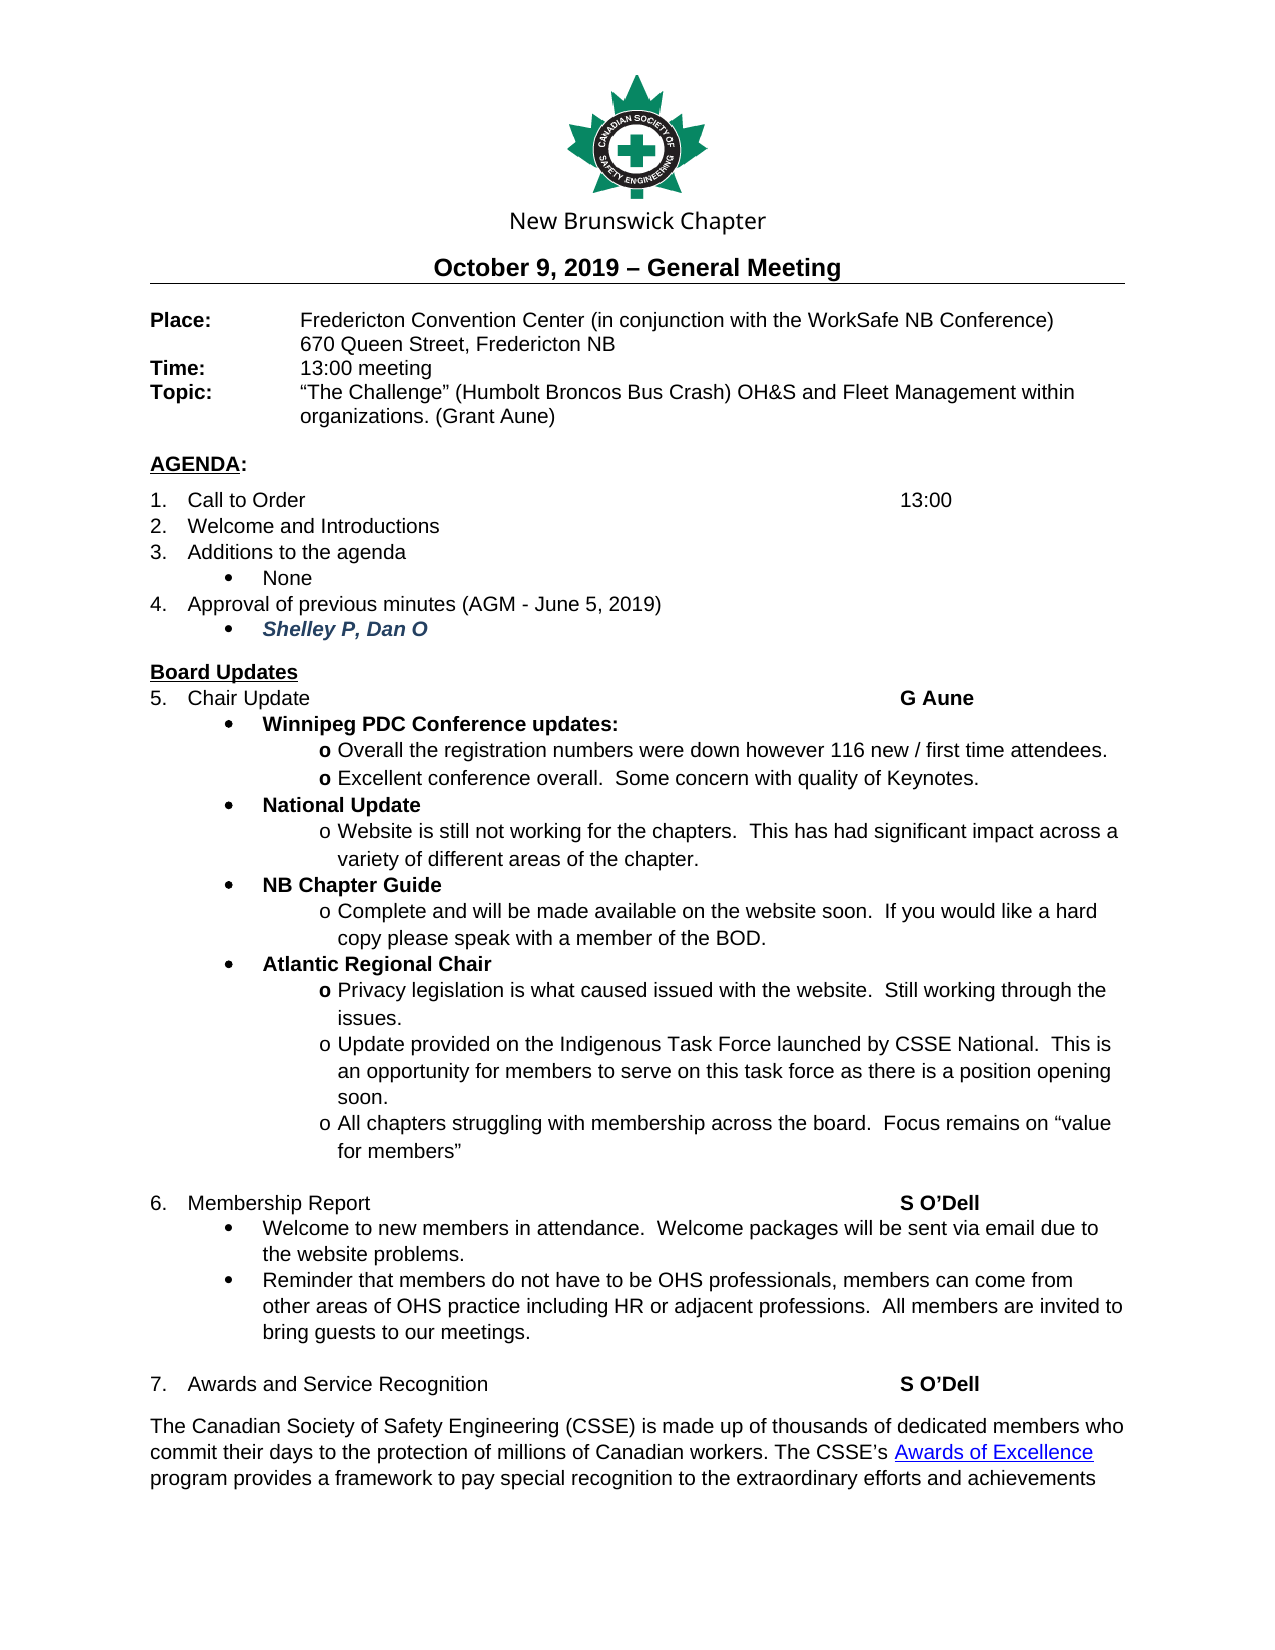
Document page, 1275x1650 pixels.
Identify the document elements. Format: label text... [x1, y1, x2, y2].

list Reminder that members do not have to be OHS professionals, members can come from other areas of OHS practice including HR or adjacent professions. All members are invited to bring guests to our meetings. [225, 1268, 1125, 1344]
list Overall the registration numbers were down however 116 new / first time attendees. [319, 737, 1125, 763]
list Website is still not working for the chapters. This has had significant impact across a variety of different areas of the chapter. [319, 819, 1125, 871]
text Topic: “The Challenge” (Humbolt Broncos Bus Crash) OH&S and Fleet Management within organizations. (Grant Aune) [150, 380, 1125, 428]
list Update provided on the Indigenous Task Force launched by CSSE National. This is an opportunity for members to serve on this task force as there is a position opening soon. [319, 1032, 1125, 1109]
picture [567, 75, 708, 199]
list Privacy legislation is what caused issued with the website. Still working through the issues. [319, 978, 1125, 1030]
subtitle AGENDA: [150, 452, 1125, 476]
list Shelley P, Dan O [225, 617, 1125, 641]
list Awards and Service Recognition S O’Dell [150, 1371, 1125, 1395]
text 670 Queen Street, Fredericton NB [300, 332, 1125, 356]
list National Update [225, 793, 1125, 817]
list All chapters struggling with membership across the board. Focus remains on “value for members” [319, 1111, 1125, 1163]
list Winnipeg PDC Conference updates: [225, 712, 1125, 736]
list Call to Order 13:00 [150, 488, 1125, 512]
list Welcome to new members in attendance. Welcome packages will be sent via email due to the website problems. [225, 1216, 1125, 1266]
list Excellent conference overall. Some concern with quality of Keynotes. [319, 765, 1125, 791]
list Approval of previous minutes (AGM - June 5, 2019) [150, 591, 1125, 615]
subtitle October 9, 2019 – General Meeting [150, 244, 1125, 283]
list Atlantic Regional Chair [225, 952, 1125, 976]
list Complete and will be made available on the website soon. If you would like a hard copy please speak with a member of the BOD. [319, 898, 1125, 950]
list NB Chapter Guide [225, 873, 1125, 897]
text Time: 13:00 meeting [150, 356, 1125, 380]
list Membership Report S O’Dell [150, 1190, 1125, 1214]
list Additions to the agenda [150, 540, 1125, 564]
text Place: Fredericton Convention Center (in conjunction with the WorkSafe NB Conference) [150, 308, 1125, 332]
list None [225, 566, 1125, 589]
list Chair Update G Aune [150, 686, 1125, 710]
list Welcome and Introductions [150, 514, 1125, 538]
text Board Updates [150, 660, 1125, 684]
